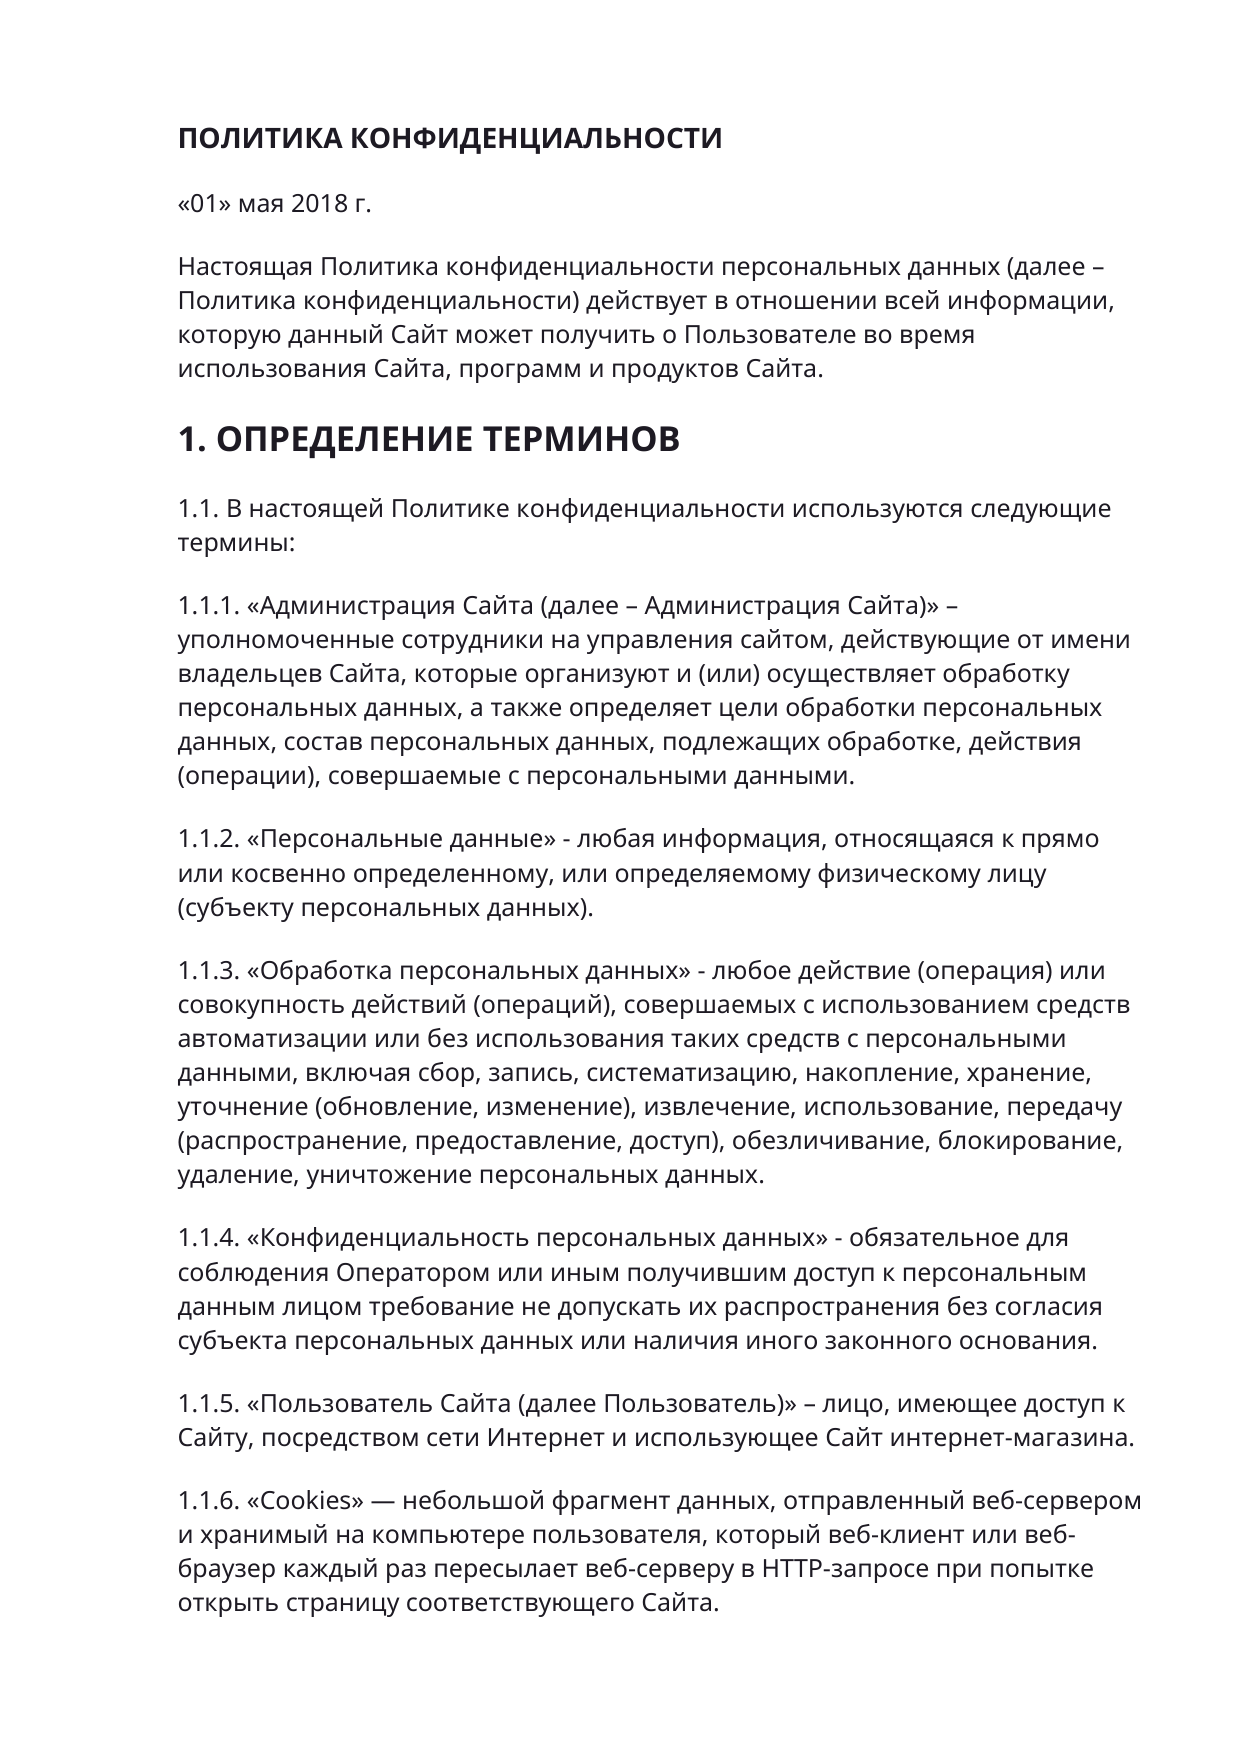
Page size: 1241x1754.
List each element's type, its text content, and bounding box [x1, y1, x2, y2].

text ПОЛИТИКА КОНФИДЕНЦИАЛЬНОСТИ [177, 118, 1152, 156]
text 1. ОПРЕДЕЛЕНИЕ ТЕРМИНОВ [177, 414, 1152, 461]
text 1.1.6. «Cookies» — небольшой фрагмент данных, отправленный веб-сервером и хранимый на компьютере пользователя, который веб-клиент или веб-браузер каждый раз пересылает веб-серверу в HTTP-запросе при попытке открыть страницу соответствующего Сайта. [177, 1483, 1152, 1619]
text «01» мая 2018 г. [177, 186, 1152, 220]
text 1.1.4. «Конфиденциальность персональных данных» - обязательное для соблюдения Оператором или иным получившим доступ к персональным данным лицом требование не допускать их распространения без согласия субъекта персональных данных или наличия иного законного основания. [177, 1220, 1152, 1356]
text 1.1. В настоящей Политике конфиденциальности используются следующие термины: [177, 490, 1152, 558]
text 1.1.2. «Персональные данные» - любая информация, относящаяся к прямо или косвенно определенному, или определяемому физическому лицу (субъекту персональных данных). [177, 821, 1152, 923]
text Настоящая Политика конфиденциальности персональных данных (далее – Политика конфиденциальности) действует в отношении всей информации, которую данный Cайт может получить о Пользователе во время использования Cайта, программ и продуктов Сайта. [177, 249, 1152, 385]
text 1.1.3. «Обработка персональных данных» - любое действие (операция) или совокупность действий (операций), совершаемых с использованием средств автоматизации или без использования таких средств с персональными данными, включая сбор, запись, систематизацию, накопление, хранение, уточнение (обновление, изменение), извлечение, использование, передачу (распространение, предоставление, доступ), обезличивание, блокирование, удаление, уничтожение персональных данных. [177, 952, 1152, 1191]
text 1.1.1. «Администрация Сайта (далее – Администрация Сайта)» – уполномоченные сотрудники на управления сайтом, действующие от имени владельцев Сайта, которые организуют и (или) осуществляет обработку персональных данных, а также определяет цели обработки персональных данных, состав персональных данных, подлежащих обработке, действия (операции), совершаемые с персональными данными. [177, 588, 1152, 792]
text 1.1.5. «Пользователь Сайта (далее Пользователь)» – лицо, имеющее доступ к Сайту, посредством сети Интернет и использующее Сайт интернет-магазина. [177, 1386, 1152, 1454]
